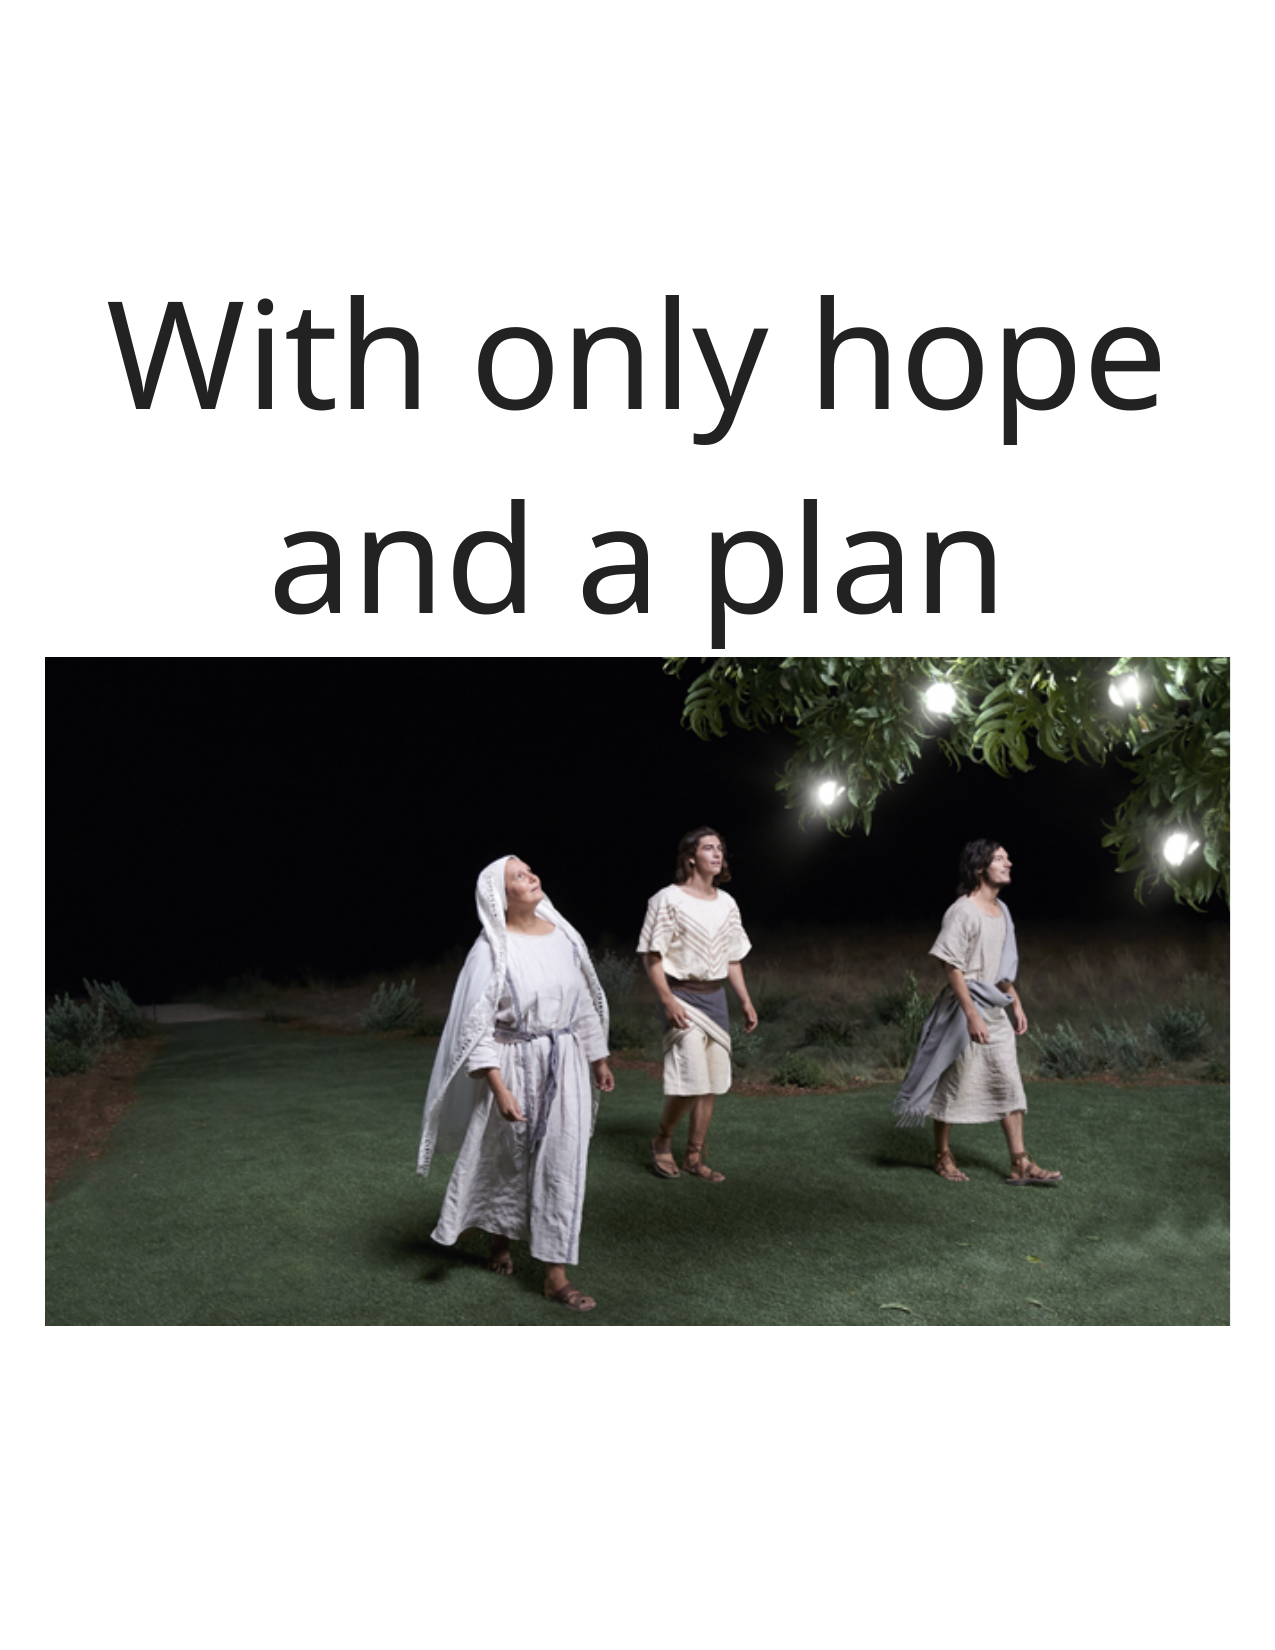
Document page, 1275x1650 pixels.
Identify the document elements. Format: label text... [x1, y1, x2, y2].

text With only hope and a plan [45, 249, 1230, 657]
picture [45, 657, 1230, 1326]
